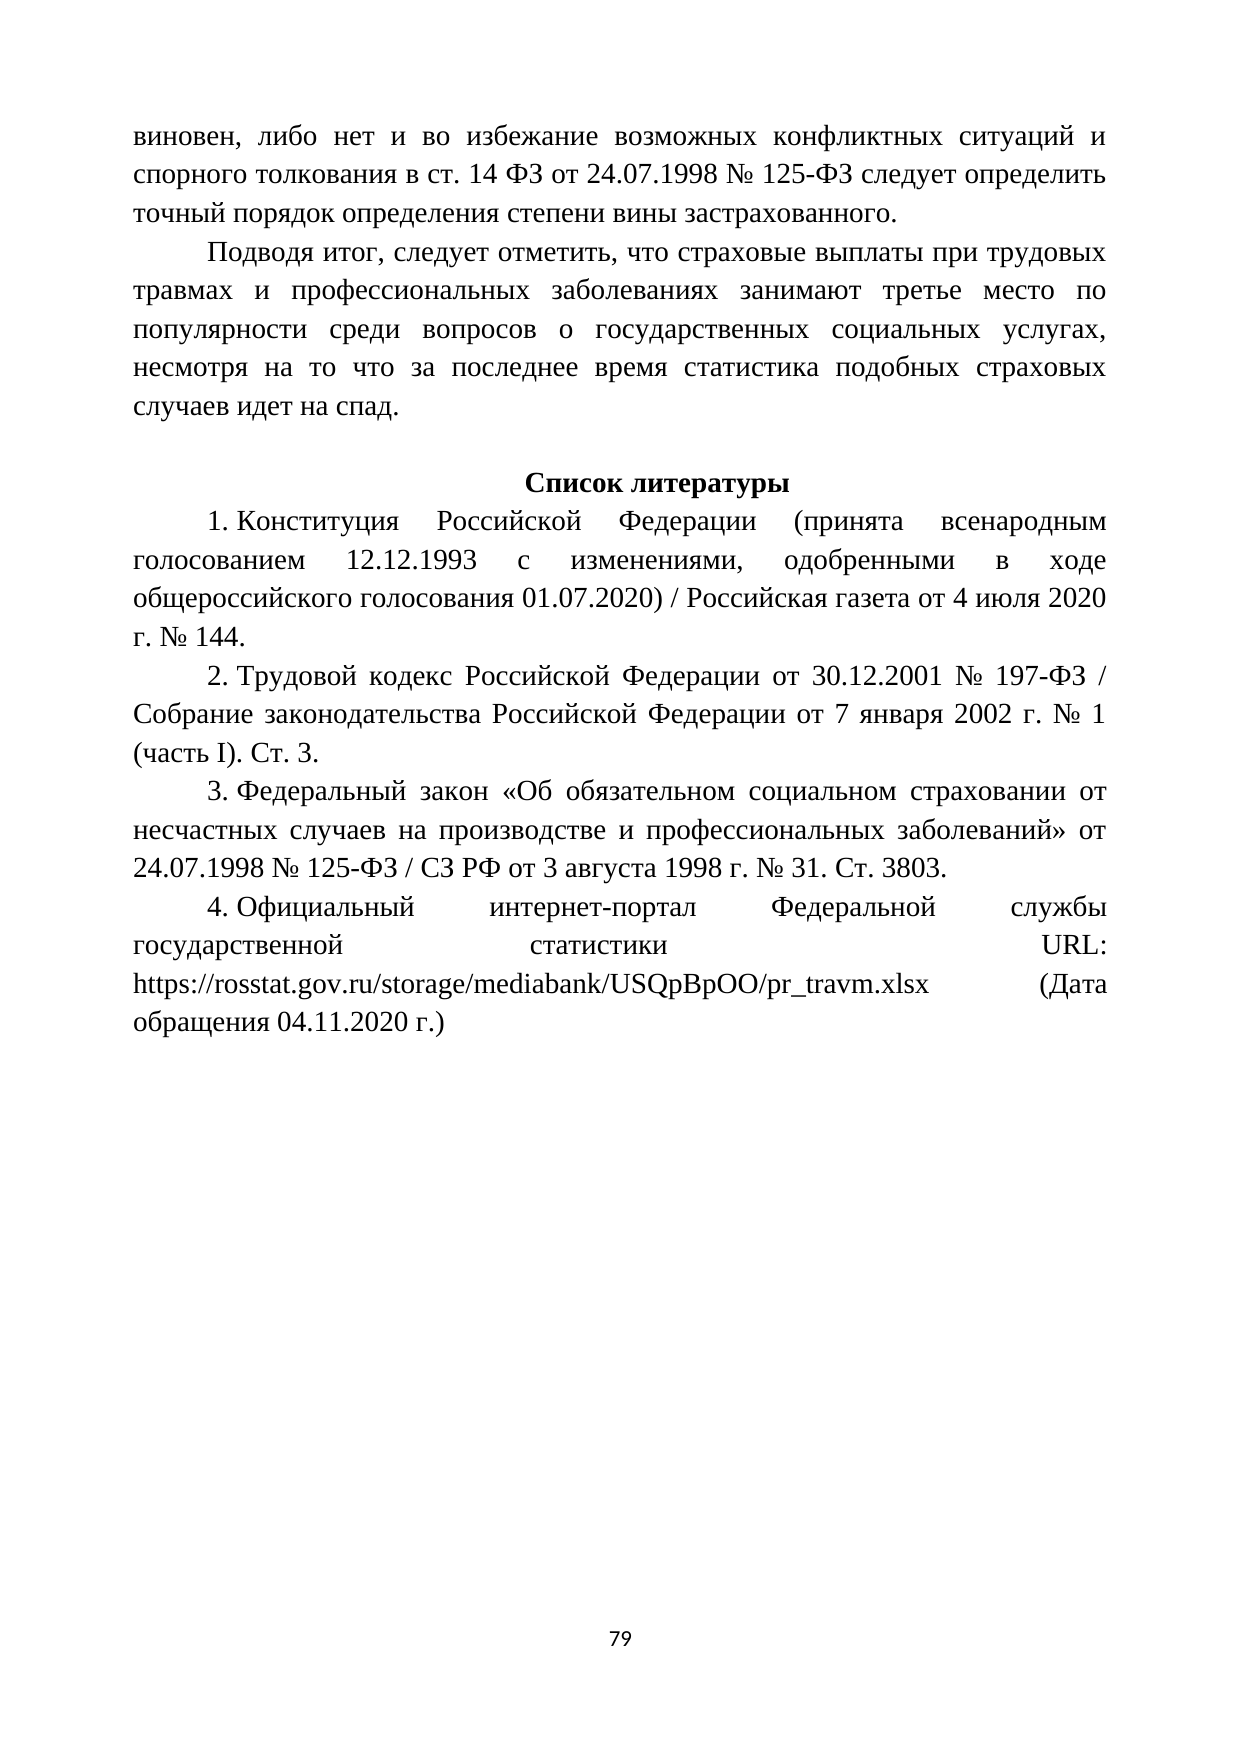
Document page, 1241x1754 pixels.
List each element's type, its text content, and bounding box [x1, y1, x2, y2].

list Федеральный закон «Об обязательном социальном страховании от несчастных случаев на производстве и профессиональных заболеваний» от 24.07.1998 № 125-ФЗ / СЗ РФ от 3 августа 1998 г. № 31. Ст. 3803. [133, 773, 1107, 884]
list Официальный интернет-портал Федеральной службы государственной статистики URL: https://rosstat.gov.ru/storage/mediabank/USQpBpOO/pr_travm.xlsx (Дата обращения 04.11.2020 г.) [133, 889, 1107, 1038]
list Трудовой кодекс Российской Федерации от 30.12.2001 № 197-ФЗ / Собрание законодательства Российской Федерации от 7 января 2002 г. № 1 (часть I). Ст. 3. [133, 658, 1107, 768]
list Конституция Российской Федерации (принята всенародным голосованием 12.12.1993 с изменениями, одобренными в ходе общероссийского голосования 01.07.2020) / Российская газета от 4 июля 2020 г. № 144. [133, 503, 1107, 653]
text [133, 118, 1107, 229]
text Список литературы [133, 465, 1107, 498]
text Подводя итог, следует отметить, что страховые выплаты при трудовых травмах и профессиональных заболеваниях занимают третье место по популярности среди вопросов о государственных социальных услугах, несмотря на то что за последнее время статистика подобных страховых случаев идет на спад. [133, 234, 1107, 421]
